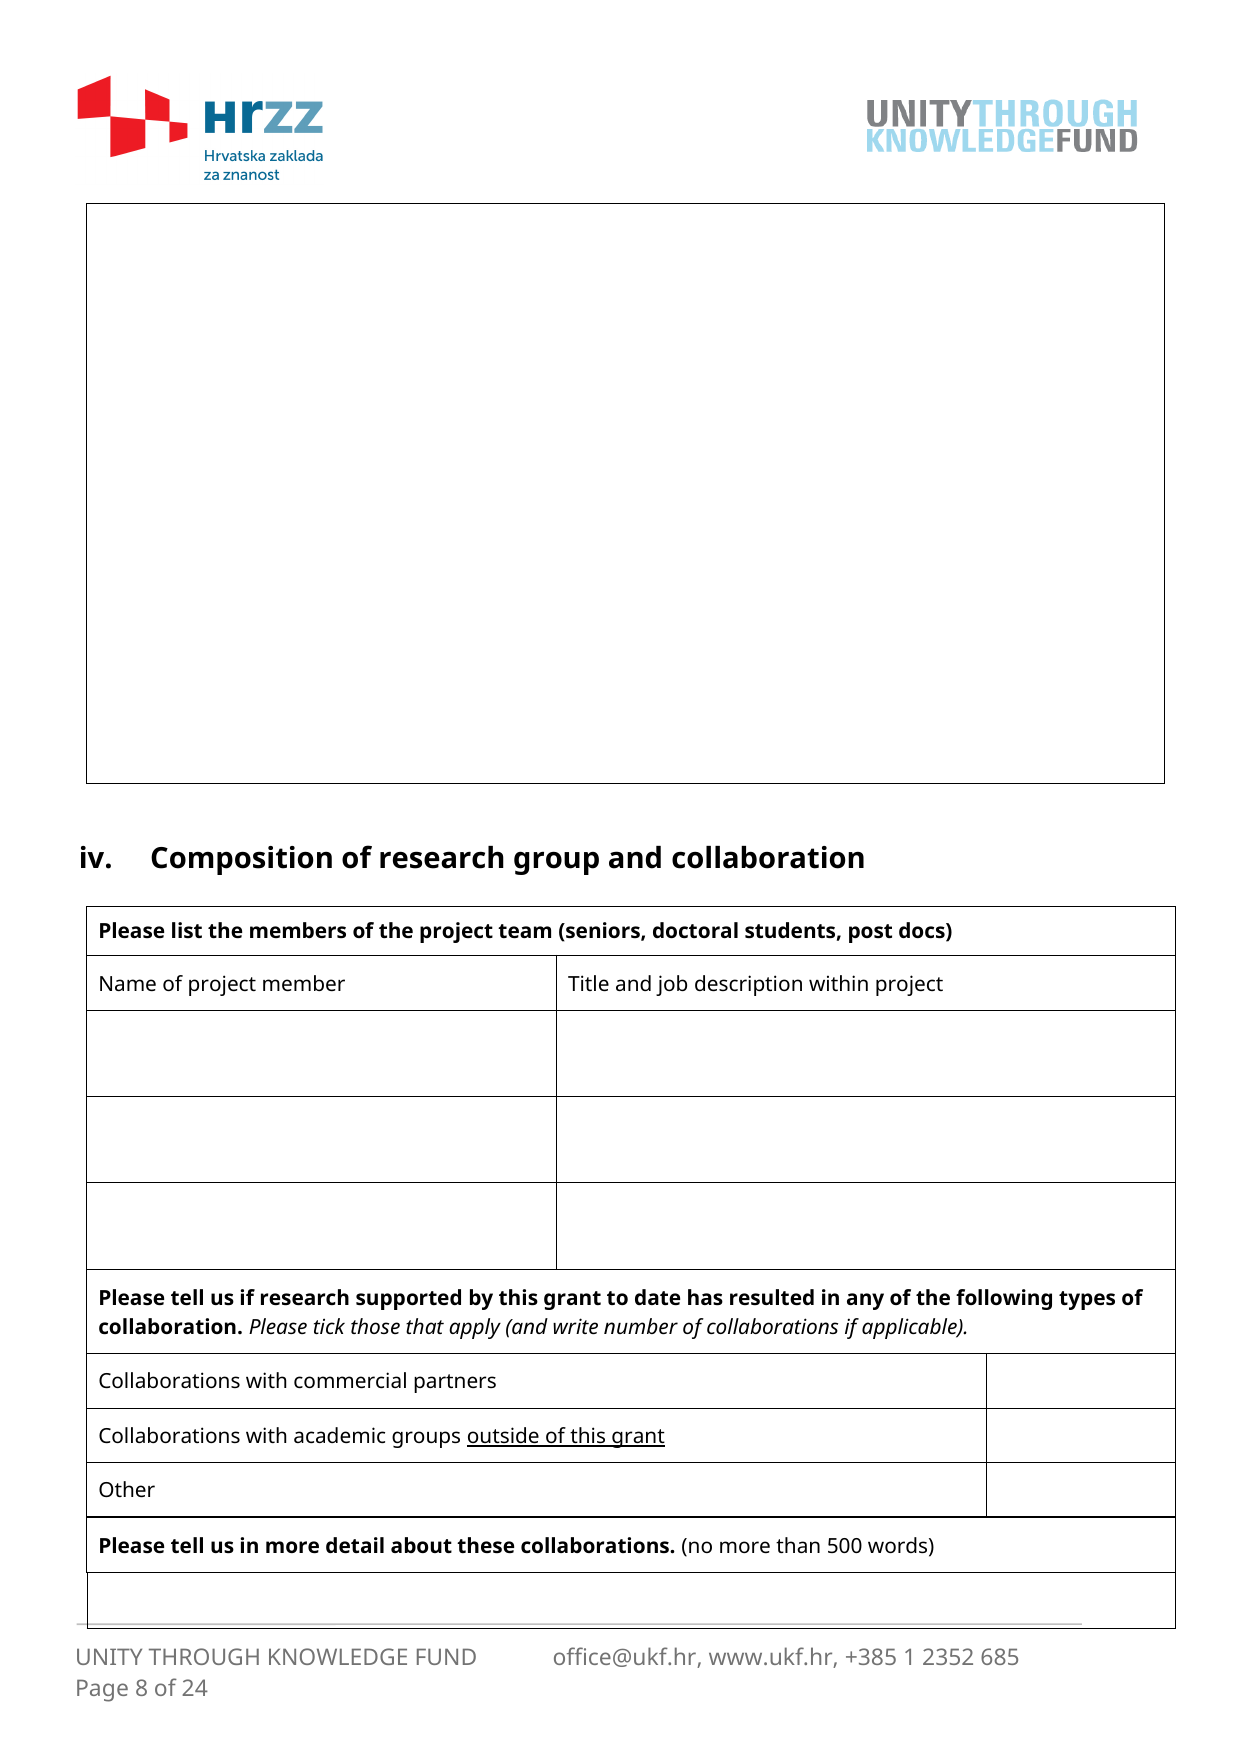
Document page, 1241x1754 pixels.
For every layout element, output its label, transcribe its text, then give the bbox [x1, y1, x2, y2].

table_header [87, 204, 1164, 782]
table_cell [557, 1097, 1175, 1182]
table_cell [557, 1183, 1175, 1268]
table_header Please list the members of the project team (seniors, doctoral students, post docs) [87, 907, 1175, 954]
table_cell [88, 1573, 1175, 1628]
table_cell Title and job description within project [557, 956, 1175, 1010]
picture [75, 73, 324, 185]
table_cell [987, 1354, 1175, 1407]
table_cell Name of project member [87, 956, 556, 1010]
table_cell Other [87, 1463, 986, 1516]
table_cell Collaborations with commercial partners [87, 1354, 986, 1407]
table_cell Please tell us if research supported by this grant to date has resulted in any of the following types of collaboration. Please tick those that apply (and write number of collaborations if applicable). [87, 1270, 1175, 1353]
table_cell [87, 1183, 556, 1268]
table_cell Collaborations with academic groups outside of this grant [87, 1409, 986, 1462]
table_cell [87, 1097, 556, 1182]
table_cell [87, 1011, 556, 1096]
picture [865, 93, 1138, 153]
subtitle Composition of research group and collaboration [112, 837, 1165, 877]
table_cell [987, 1409, 1175, 1462]
table_cell [987, 1463, 1175, 1516]
table_cell [557, 1011, 1175, 1096]
table_cell Please tell us in more detail about these collaborations. (no more than 500 words) [87, 1518, 1175, 1572]
